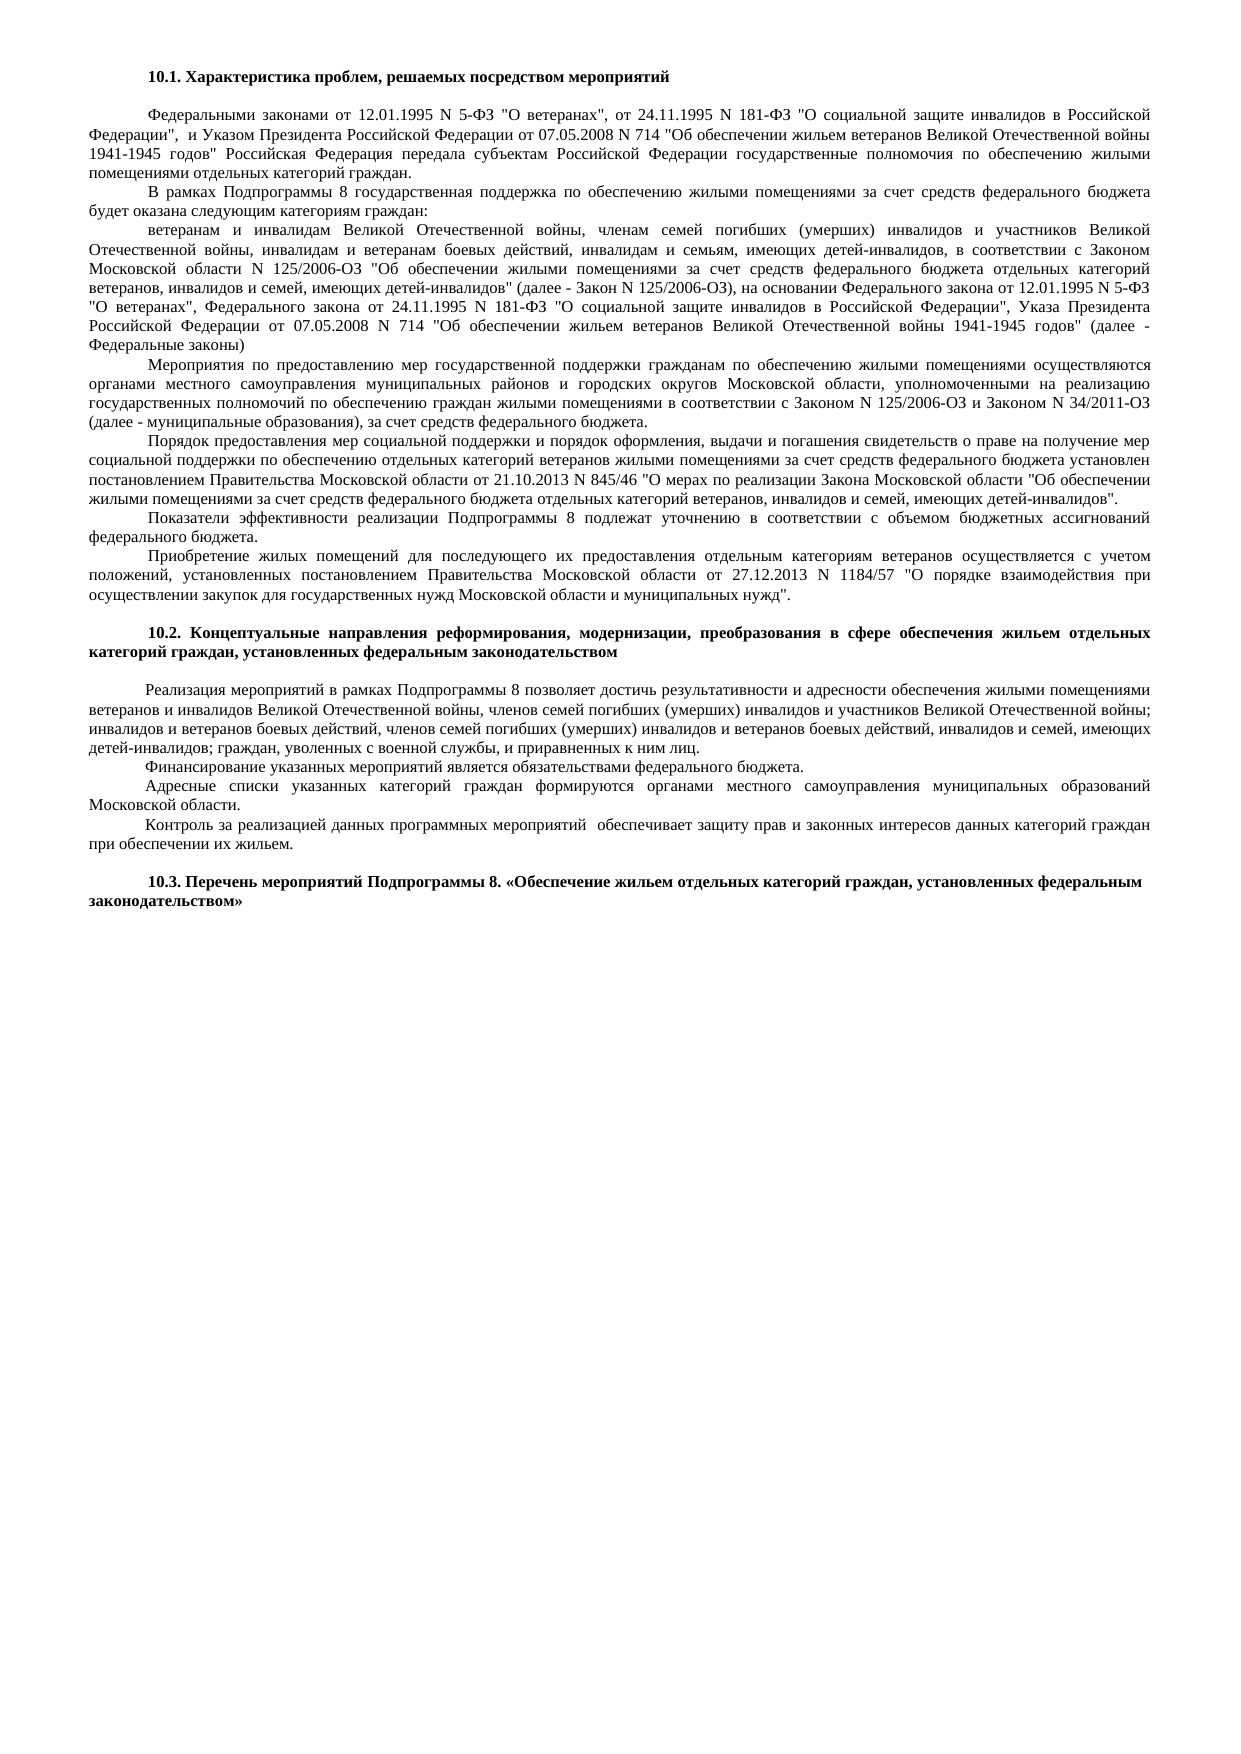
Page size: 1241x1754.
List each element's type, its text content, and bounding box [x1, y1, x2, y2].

text Порядок предоставления мер социальной поддержки и порядок оформления, выдачи и погашения свидетельств о праве на получение мер социальной поддержки по обеспечению отдельных категорий ветеранов жилыми помещениями за счет средств федерального бюджета установлен постановлением Правительства Московской области от 21.10.2013 N 845/46 "О мерах по реализации Закона Московской области "Об обеспечении жилыми помещениями за счет средств федерального бюджета отдельных категорий ветеранов, инвалидов и семей, имеющих детей-инвалидов". [89, 431, 1152, 508]
text Мероприятия по предоставлению мер государственной поддержки гражданам по обеспечению жилыми помещениями осуществляются органами местного самоуправления муниципальных районов и городских округов Московской области, уполномоченными на реализацию государственных полномочий по обеспечению граждан жилыми помещениями в соответствии с Законом N 125/2006-ОЗ и Законом N 34/2011-ОЗ (далее - муниципальные образования), за счет средств федерального бюджета. [89, 354, 1152, 431]
text В рамках Подпрограммы 8 государственная поддержка по обеспечению жилыми помещениями за счет средств федерального бюджета будет оказана следующим категориям граждан: [89, 182, 1152, 220]
text Реализация мероприятий в рамках Подпрограммы 8 позволяет достичь результативности и адресности обеспечения жилыми помещениями ветеранов и инвалидов Великой Отечественной войны, членов семей погибших (умерших) инвалидов и участников Великой Отечественной войны; инвалидов и ветеранов боевых действий, членов семей погибших (умерших) инвалидов и ветеранов боевых действий, инвалидов и семей, имеющих детей-инвалидов; граждан, уволенных с военной службы, и приравненных к ним лиц. [89, 680, 1152, 757]
text Финансирование указанных мероприятий является обязательствами федерального бюджета. [89, 757, 1152, 776]
text Контроль за реализацией данных программных мероприятий обеспечивает защиту прав и законных интересов данных категорий граждан при обеспечении их жильем. [89, 814, 1152, 853]
text Адресные списки указанных категорий граждан формируются органами местного самоуправления муниципальных образований Московской области. [89, 776, 1152, 814]
text 10.2. Концептуальные направления реформирования, модернизации, преобразования в сфере обеспечения жильем отдельных категорий граждан, установленных федеральным законодательством [89, 623, 1152, 661]
text ветеранам и инвалидам Великой Отечественной войны, членам семей погибших (умерших) инвалидов и участников Великой Отечественной войны, инвалидам и ветеранам боевых действий, инвалидам и семьям, имеющих детей-инвалидов, в соответствии с Законом Московской области N 125/2006-ОЗ "Об обеспечении жилыми помещениями за счет средств федерального бюджета отдельных категорий ветеранов, инвалидов и семей, имеющих детей-инвалидов" (далее - Закон N 125/2006-ОЗ), на основании Федерального закона от 12.01.1995 N 5-ФЗ "О ветеранах", Федерального закона от 24.11.1995 N 181-ФЗ "О социальной защите инвалидов в Российской Федерации", Указа Президента Российской Федерации от 07.05.2008 N 714 "Об обеспечении жильем ветеранов Великой Отечественной войны 1941-1945 годов" (далее - Федеральные законы) [89, 220, 1152, 354]
text 10.3. Перечень мероприятий Подпрограммы 8. «Обеспечение жильем отдельных категорий граждан, установленных федеральным законодательством» [89, 872, 1152, 910]
text Показатели эффективности реализации Подпрограммы 8 подлежат уточнению в соответствии с объемом бюджетных ассигнований федерального бюджета. [89, 508, 1152, 546]
text Приобретение жилых помещений для последующего их предоставления отдельным категориям ветеранов осуществляется с учетом положений, установленных постановлением Правительства Московской области от 27.12.2013 N 1184/57 "О порядке взаимодействия при осуществлении закупок для государственных нужд Московской области и муниципальных нужд". [89, 546, 1152, 603]
text Федеральными законами от 12.01.1995 N 5-ФЗ "О ветеранах", от 24.11.1995 N 181-ФЗ "О социальной защите инвалидов в Российской Федерации", и Указом Президента Российской Федерации от 07.05.2008 N 714 "Об обеспечении жильем ветеранов Великой Отечественной войны 1941-1945 годов" Российская Федерация передала субъектам Российской Федерации государственные полномочия по обеспечению жилыми помещениями отдельных категорий граждан. [89, 105, 1152, 182]
text 10.1. Характеристика проблем, решаемых посредством мероприятий [89, 67, 1152, 86]
